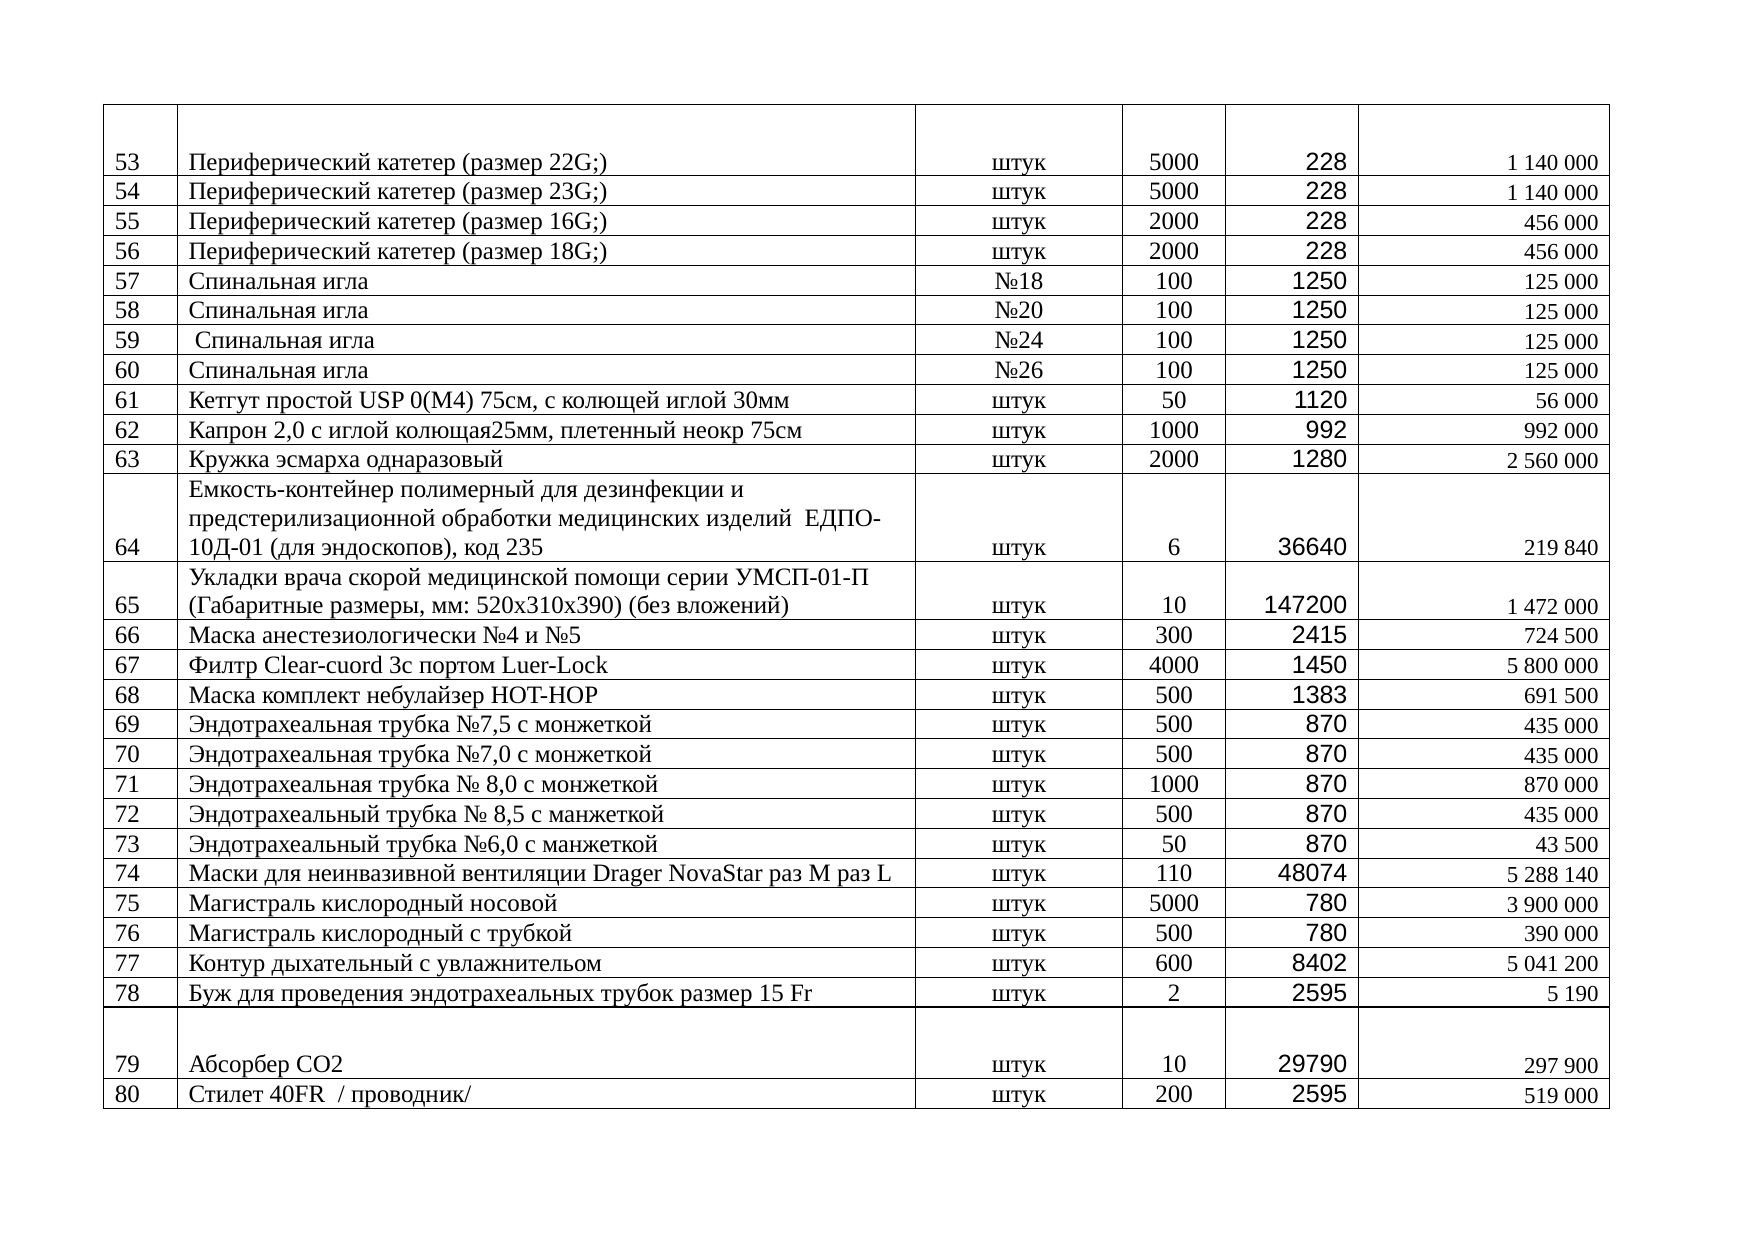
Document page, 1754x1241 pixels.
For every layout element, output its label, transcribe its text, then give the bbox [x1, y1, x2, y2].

table_cell 456 000 [1359, 206, 1609, 235]
table_cell 228 [1226, 236, 1358, 265]
table_cell 2415 [1226, 620, 1358, 649]
table_cell 870 [1226, 769, 1358, 798]
table_cell 75 [104, 888, 177, 917]
table_cell 76 [104, 918, 177, 947]
table_cell штук [916, 176, 1122, 205]
table_cell 500 [1123, 799, 1225, 828]
table_cell Эндотрахеальный трубка № 8,5 с манжеткой [178, 799, 915, 828]
table_cell 1 472 000 [1359, 562, 1609, 619]
table_cell 147200 [1226, 562, 1358, 619]
table_cell Спинальная игла [178, 325, 915, 354]
table_cell 2000 [1123, 236, 1225, 265]
table_cell 43 500 [1359, 829, 1609, 857]
table_cell 74 [104, 859, 177, 887]
table_cell штук [916, 385, 1122, 414]
table_cell 1250 [1226, 296, 1358, 324]
table_cell 71 [104, 769, 177, 798]
table_cell штук [916, 918, 1122, 947]
table_cell 6 [1123, 474, 1225, 561]
table_cell №24 [916, 325, 1122, 354]
table_cell 5000 [1123, 888, 1225, 917]
table_cell 5000 [1123, 105, 1225, 175]
table_cell 1000 [1123, 415, 1225, 443]
table_cell Периферический катетер (размер 22G;) [178, 105, 915, 175]
table_cell 78 [104, 978, 177, 1006]
table_cell штук [916, 236, 1122, 265]
table_cell 1250 [1226, 266, 1358, 294]
table_cell 500 [1123, 918, 1225, 947]
table_cell 61 [104, 385, 177, 414]
table_cell Маска анестезиологически №4 и №5 [178, 620, 915, 649]
table_cell Магистраль кислородный носовой [178, 888, 915, 917]
table_cell 70 [104, 739, 177, 768]
table_cell 228 [1226, 176, 1358, 205]
table_cell Маска комплект небулайзер HOT-HOP [178, 680, 915, 708]
table_cell 780 [1226, 888, 1358, 917]
table_cell 5 041 200 [1359, 948, 1609, 977]
table_cell 68 [104, 680, 177, 708]
table_cell 2 [1123, 978, 1225, 1006]
table_cell 5 190 [1359, 978, 1609, 1006]
table_cell 53 [104, 105, 177, 175]
table_cell штук [916, 1008, 1122, 1078]
table_cell Абсорбер СО2 [178, 1008, 915, 1078]
table_cell 1250 [1226, 355, 1358, 384]
table_cell штук [916, 829, 1122, 857]
table_cell 519 000 [1359, 1079, 1609, 1108]
table_cell 500 [1123, 739, 1225, 768]
table_cell 110 [1123, 859, 1225, 887]
table_cell 435 000 [1359, 710, 1609, 738]
table_cell Маски для неинвазивной вентиляции Drager NovaStar раз М раз L [178, 859, 915, 887]
table_cell 125 000 [1359, 266, 1609, 294]
table_cell 56 000 [1359, 385, 1609, 414]
table_cell 57 [104, 266, 177, 294]
table_cell 8402 [1226, 948, 1358, 977]
table_cell штук [916, 888, 1122, 917]
table_cell штук [916, 650, 1122, 679]
table_cell 870 [1226, 710, 1358, 738]
table_cell Магистраль кислородный с трубкой [178, 918, 915, 947]
table_cell штук [916, 445, 1122, 473]
table_cell 780 [1226, 918, 1358, 947]
table_cell 10 [1123, 562, 1225, 619]
table_cell Стилет 40FR / проводник/ [178, 1079, 915, 1108]
table_cell Буж для проведения эндотрахеальных трубок размер 15 Fr [178, 978, 915, 1006]
table_cell 600 [1123, 948, 1225, 977]
table_cell 125 000 [1359, 325, 1609, 354]
table_cell 58 [104, 296, 177, 324]
table_cell Кетгут простой USP 0(M4) 75см, с колющей иглой 30мм [178, 385, 915, 414]
table_cell 1000 [1123, 769, 1225, 798]
table_cell 2595 [1226, 978, 1358, 1006]
table_cell штук [916, 859, 1122, 887]
table_cell 1120 [1226, 385, 1358, 414]
table_cell 77 [104, 948, 177, 977]
table_cell 125 000 [1359, 355, 1609, 384]
table_cell 80 [104, 1079, 177, 1108]
table_cell 100 [1123, 296, 1225, 324]
table_cell 54 [104, 176, 177, 205]
table_cell 60 [104, 355, 177, 384]
table_cell 435 000 [1359, 799, 1609, 828]
table_cell штук [916, 415, 1122, 443]
table_cell 10 [1123, 1008, 1225, 1078]
table_cell 2595 [1226, 1079, 1358, 1108]
table_cell 870 [1226, 829, 1358, 857]
table_cell 870 000 [1359, 769, 1609, 798]
table_cell Спинальная игла [178, 266, 915, 294]
table_cell 65 [104, 562, 177, 619]
table_cell 56 [104, 236, 177, 265]
table_cell 456 000 [1359, 236, 1609, 265]
table_cell штук [916, 206, 1122, 235]
table_cell Периферический катетер (размер 23G;) [178, 176, 915, 205]
table_cell 55 [104, 206, 177, 235]
table_cell штук [916, 769, 1122, 798]
table_cell 100 [1123, 325, 1225, 354]
table_cell 64 [104, 474, 177, 561]
table_cell 724 500 [1359, 620, 1609, 649]
table_cell 435 000 [1359, 739, 1609, 768]
table_cell №26 [916, 355, 1122, 384]
table_cell Спинальная игла [178, 355, 915, 384]
table_cell 219 840 [1359, 474, 1609, 561]
table_cell 992 000 [1359, 415, 1609, 443]
table_cell штук [916, 1079, 1122, 1108]
table_cell Укладки врача скорой медицинской помощи серии УМСП-01-П (Габаритные размеры, мм: 520х310х390) (без вложений) [178, 562, 915, 619]
table_cell 992 [1226, 415, 1358, 443]
table_cell штук [916, 620, 1122, 649]
table_cell Спинальная игла [178, 296, 915, 324]
table_cell 1 140 000 [1359, 105, 1609, 175]
table_cell 228 [1226, 105, 1358, 175]
table_cell штук [916, 474, 1122, 561]
table_cell штук [916, 562, 1122, 619]
table_cell 1250 [1226, 325, 1358, 354]
table_cell 200 [1123, 1079, 1225, 1108]
table_cell 5 288 140 [1359, 859, 1609, 887]
table_cell штук [916, 680, 1122, 708]
table_cell 1383 [1226, 680, 1358, 708]
table_cell 2 560 000 [1359, 445, 1609, 473]
table_cell 50 [1123, 829, 1225, 857]
table_cell 29790 [1226, 1008, 1358, 1078]
table_cell 500 [1123, 710, 1225, 738]
table_cell Емкость-контейнер полимерный для дезинфекции и предстерилизационной обработки медицинских изделий ЕДПО-10Д-01 (для эндоскопов), код 235 [178, 474, 915, 561]
table_cell Эндотрахеальная трубка №7,5 с монжеткой [178, 710, 915, 738]
table_cell Эндотрахеальный трубка №6,0 с манжеткой [178, 829, 915, 857]
table_cell 1450 [1226, 650, 1358, 679]
table_cell штук [916, 710, 1122, 738]
table_cell Кружка эсмарха однаразовый [178, 445, 915, 473]
table_cell 870 [1226, 739, 1358, 768]
table_cell Эндотрахеальная трубка № 8,0 с монжеткой [178, 769, 915, 798]
table_cell 72 [104, 799, 177, 828]
table_cell 62 [104, 415, 177, 443]
table_cell 36640 [1226, 474, 1358, 561]
table_cell 1280 [1226, 445, 1358, 473]
table_cell 125 000 [1359, 296, 1609, 324]
table_cell 297 900 [1359, 1008, 1609, 1078]
table_cell 79 [104, 1008, 177, 1078]
table_cell 3 900 000 [1359, 888, 1609, 917]
table_cell 67 [104, 650, 177, 679]
table_cell штук [916, 105, 1122, 175]
table_cell Филтр Clear-cuord 3c портом Luer-Lock [178, 650, 915, 679]
table_cell 500 [1123, 680, 1225, 708]
table_cell Капрон 2,0 с иглой колющая25мм, плетенный неокр 75см [178, 415, 915, 443]
table_cell 73 [104, 829, 177, 857]
table_cell 300 [1123, 620, 1225, 649]
table_cell №20 [916, 296, 1122, 324]
table_cell штук [916, 799, 1122, 828]
table_cell 2000 [1123, 445, 1225, 473]
table_cell 1 140 000 [1359, 176, 1609, 205]
table_cell 100 [1123, 266, 1225, 294]
table_cell штук [916, 948, 1122, 977]
table_cell 63 [104, 445, 177, 473]
table_cell 870 [1226, 799, 1358, 828]
table_cell 50 [1123, 385, 1225, 414]
table_cell 390 000 [1359, 918, 1609, 947]
table_cell 5000 [1123, 176, 1225, 205]
table_cell Эндотрахеальная трубка №7,0 с монжеткой [178, 739, 915, 768]
table_cell 691 500 [1359, 680, 1609, 708]
table_cell Периферический катетер (размер 16G;) [178, 206, 915, 235]
table_cell 66 [104, 620, 177, 649]
table_cell 4000 [1123, 650, 1225, 679]
table_cell Контур дыхательный с увлажнительом [178, 948, 915, 977]
table_cell 2000 [1123, 206, 1225, 235]
table_cell Периферический катетер (размер 18G;) [178, 236, 915, 265]
table_cell 228 [1226, 206, 1358, 235]
table_cell 69 [104, 710, 177, 738]
table_cell штук [916, 739, 1122, 768]
table_cell 100 [1123, 355, 1225, 384]
table_cell 5 800 000 [1359, 650, 1609, 679]
table_cell 48074 [1226, 859, 1358, 887]
table_cell штук [916, 978, 1122, 1006]
table_cell 59 [104, 325, 177, 354]
table_cell №18 [916, 266, 1122, 294]
